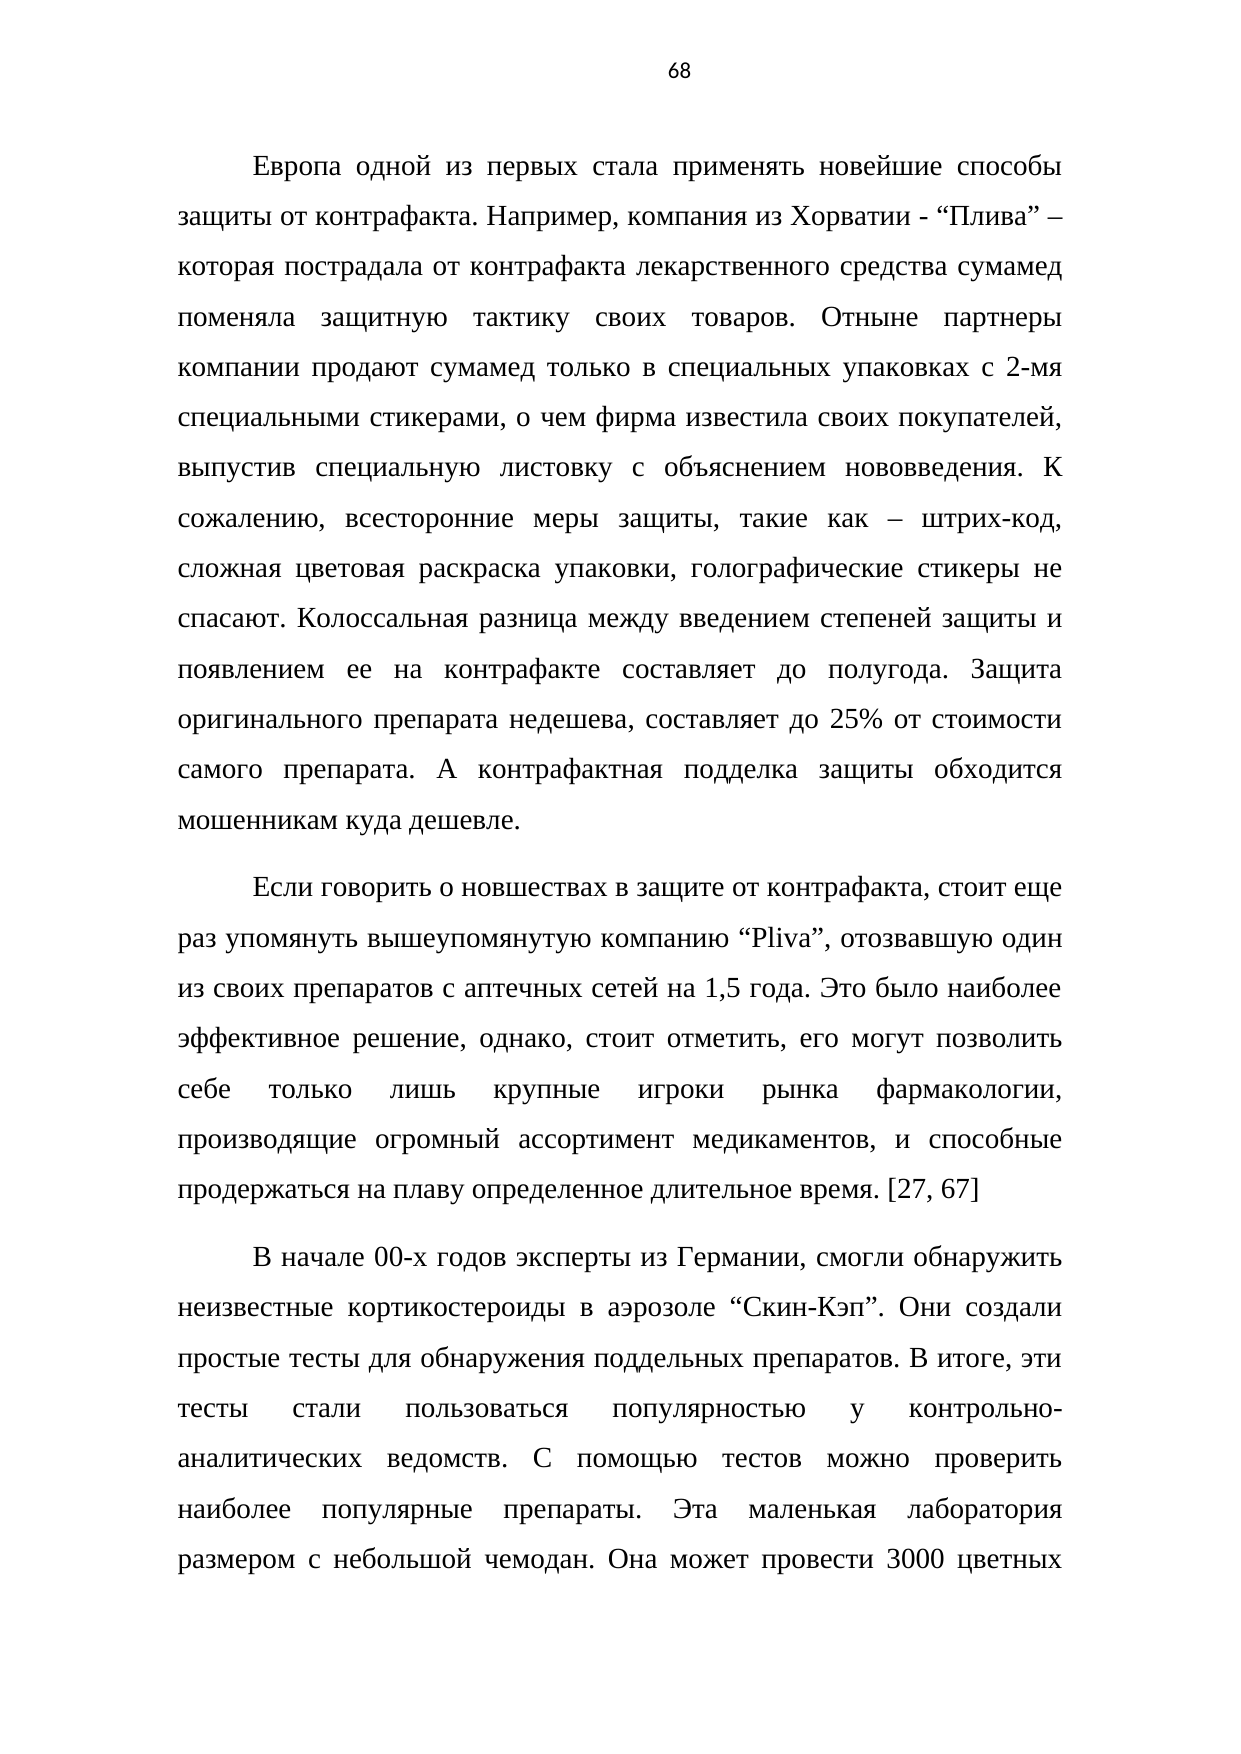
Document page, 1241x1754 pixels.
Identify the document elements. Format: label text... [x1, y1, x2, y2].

text Европа одной из первых стала применять новейшие способы защиты от контрафакта. Например, компания из Хорватии - “Плива” – которая пострадала от контрафакта лекарственного средства сумамед поменяла защитную тактику своих товаров. Отныне партнеры компании продают сумамед только в специальных упаковках с 2-мя специальными стикерами, о чем фирма известила своих покупателей, выпустив специальную листовку с объяснением нововведения. К сожалению, всесторонние меры защиты, такие как – штрих-код, сложная цветовая раскраска упаковки, голографические стикеры не спасают. Колоссальная разница между введением степеней защиты и появлением ее на контрафакте составляет до полугода. Защита оригинального препарата недешева, составляет до 25% от стоимости самого препарата. А контрафактная подделка защиты обходится мошенникам куда дешевле. [177, 148, 1063, 835]
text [177, 1239, 1063, 1575]
text Если говорить о новшествах в защите от контрафакта, стоит еще раз упомянуть вышеупомянутую компанию “Pliva”, отозвавшую один из своих препаратов с аптечных сетей на 1,5 года. Это было наиболее эффективное решение, однако, стоит отметить, его могут позволить себе только лишь крупные игроки рынка фармакологии, производящие огромный ассортимент медикаментов, и способные продержаться на плаву определенное длительное время. [27, 67] [177, 869, 1063, 1205]
